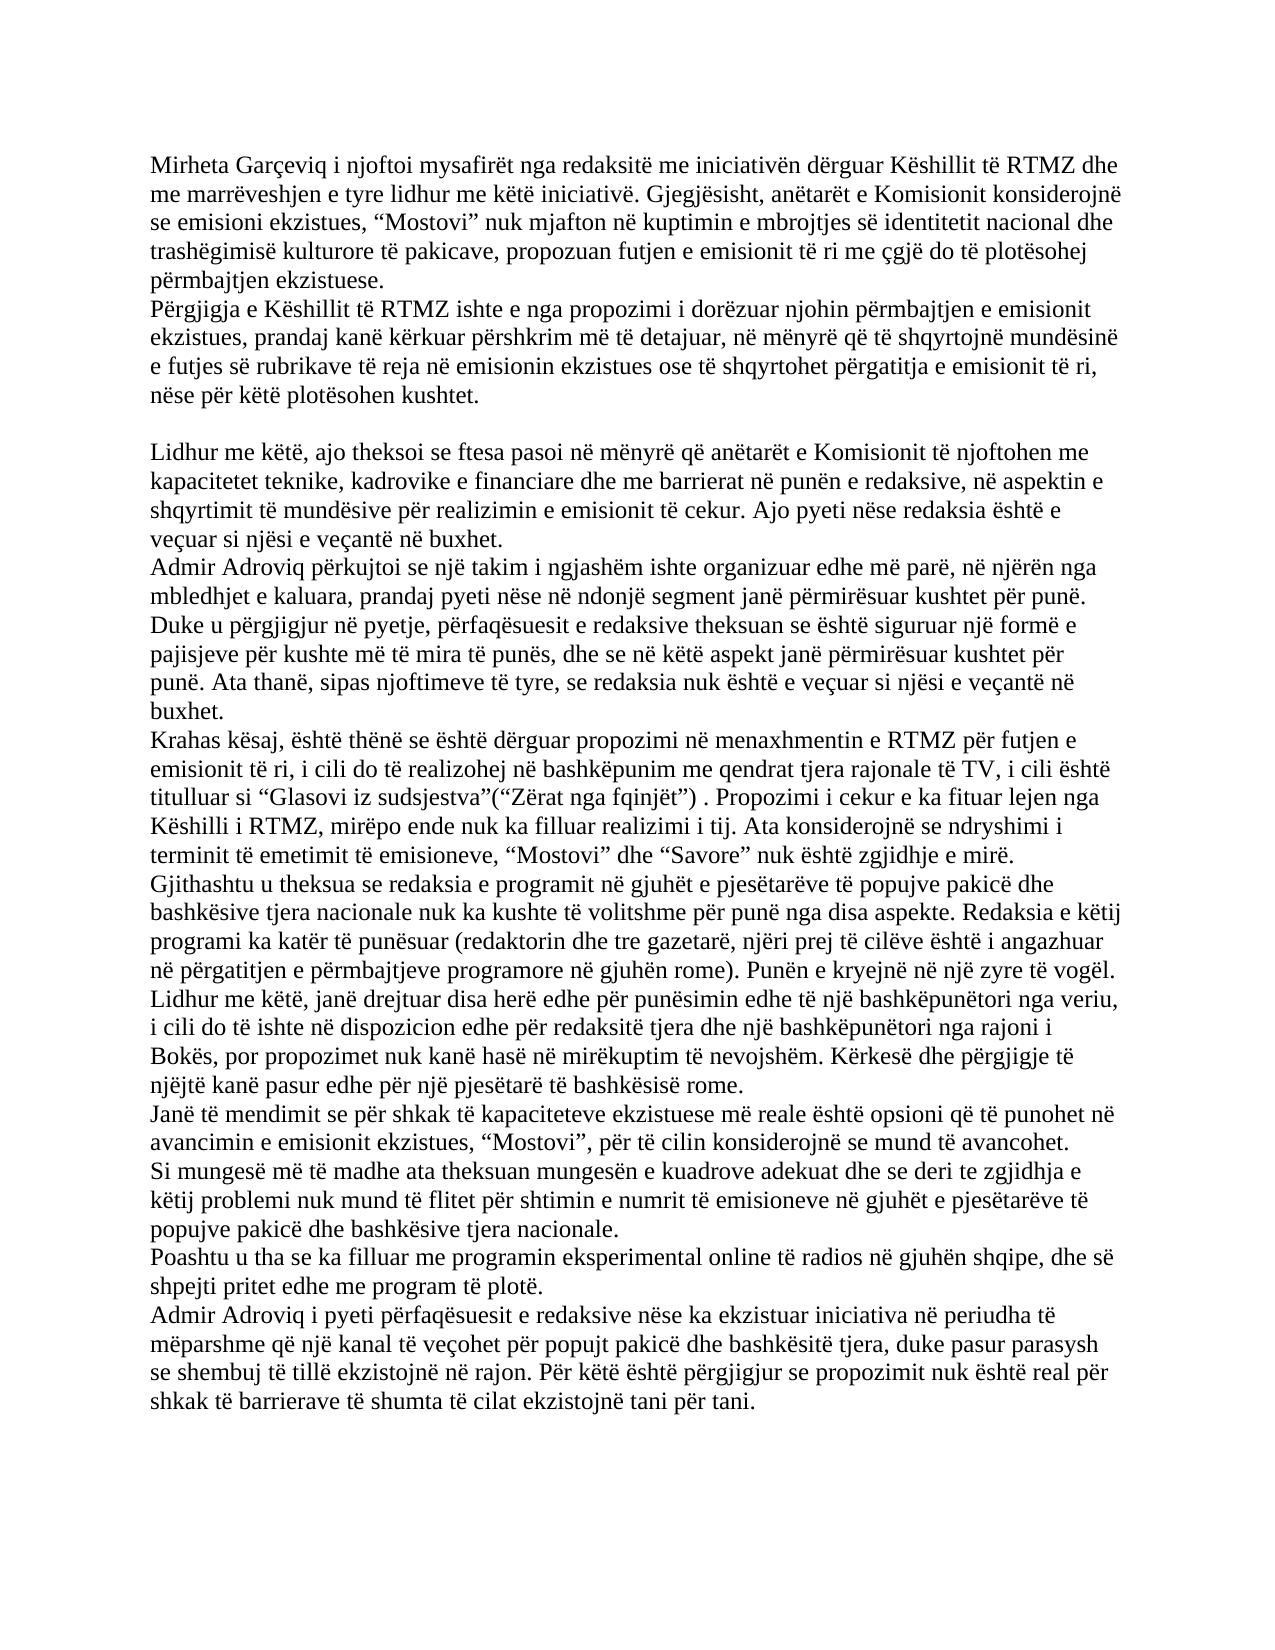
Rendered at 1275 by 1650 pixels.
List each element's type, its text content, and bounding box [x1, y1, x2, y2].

text Admir Adroviq përkujtoi se një takim i ngjashëm ishte organizuar edhe më parë, në njërën nga mbledhjet e kaluara, prandaj pyeti nëse në ndonjë segment janë përmirësuar kushtet për punë. [150, 552, 1125, 610]
text Lidhur me këtë, ajo theksoi se ftesa pasoi në mënyrë që anëtarët e Komisionit të njoftohen me kapacitetet teknike, kadrovike e financiare dhe me barrierat në punën e redaksive, në aspektin e shqyrtimit të mundësive për realizimin e emisionit të cekur. Ajo pyeti nëse redaksia është e veçuar si njësi e veçantë në buxhet. [150, 437, 1125, 552]
text Admir Adroviq i pyeti përfaqësuesit e redaksive nëse ka ekzistuar iniciativa në periudha të mëparshme që një kanal të veçohet për popujt pakicë dhe bashkësitë tjera, duke pasur parasysh se shembuj të tillë ekzistojnë në rajon. Për këtë është përgjigjur se propozimit nuk është real për shkak të barrierave të shumta të cilat ekzistojnë tani për tani. [150, 1300, 1125, 1415]
text Gjithashtu u theksua se redaksia e programit në gjuhët e pjesëtarëve të popujve pakicë dhe bashkësive tjera nacionale nuk ka kushte të volitshme për punë nga disa aspekte. Redaksia e këtij programi ka katër të punësuar (redaktorin dhe tre gazetarë, njëri prej të cilëve është i angazhuar në përgatitjen e përmbajtjeve programore në gjuhën rome). Punën e kryejnë në një zyre të vogël. Lidhur me këtë, janë drejtuar disa herë edhe për punësimin edhe të një bashkëpunëtori nga veriu, i cili do të ishte në dispozicion edhe për redaksitë tjera dhe një bashkëpunëtori nga rajoni i Bokës, por propozimet nuk kanë hasë në mirëkuptim të nevojshëm. Kërkesë dhe përgjigje të njëjtë kanë pasur edhe për një pjesëtarë të bashkësisë rome. [150, 869, 1125, 1099]
text Përgjigja e Këshillit të RTMZ ishte e nga propozimi i dorëzuar njohin përmbajtjen e emisionit ekzistues, prandaj kanë kërkuar përshkrim më të detajuar, në mënyrë që të shqyrtojnë mundësinë e futjes së rubrikave të reja në emisionin ekzistues ose të shqyrtohet përgatitja e emisionit të ri, nëse për këtë plotësohen kushtet. [150, 294, 1125, 409]
text Duke u përgjigjur në pyetje, përfaqësuesit e redaksive theksuan se është siguruar një formë e pajisjeve për kushte më të mira të punës, dhe se në këtë aspekt janë përmirësuar kushtet për punë. Ata thanë, sipas njoftimeve të tyre, se redaksia nuk është e veçuar si njësi e veçantë në buxhet. [150, 610, 1125, 725]
text Mirheta Garçeviq i njoftoi mysafirët nga redaksitë me iniciativën dërguar Këshillit të RTMZ dhe me marrëveshjen e tyre lidhur me këtë iniciativë. Gjegjësisht, anëtarët e Komisionit konsiderojnë se emisioni ekzistues, “Mostovi” nuk mjafton në kuptimin e mbrojtjes së identitetit nacional dhe trashëgimisë kulturore të pakicave, propozuan futjen e emisionit të ri me çgjë do të plotësohej përmbajtjen ekzistuese. [150, 150, 1125, 294]
text Poashtu u tha se ka filluar me programin eksperimental online të radios në gjuhën shqipe, dhe së shpejti pritet edhe me program të plotë. [150, 1242, 1125, 1300]
text Janë të mendimit se për shkak të kapaciteteve ekzistuese më reale është opsioni që të punohet në avancimin e emisionit ekzistues, “Mostovi”, për të cilin konsiderojnë se mund të avancohet. [150, 1099, 1125, 1156]
text Si mungesë më të madhe ata theksuan mungesën e kuadrove adekuat dhe se deri te zgjidhja e këtij problemi nuk mund të flitet për shtimin e numrit të emisioneve në gjuhët e pjesëtarëve të popujve pakicë dhe bashkësive tjera nacionale. [150, 1156, 1125, 1242]
text Krahas kësaj, është thënë se është dërguar propozimi në menaxhmentin e RTMZ për futjen e emisionit të ri, i cili do të realizohej në bashkëpunim me qendrat tjera rajonale të TV, i cili është titulluar si “Glasovi iz sudsjestva”(“Zërat nga fqinjët”) . Propozimi i cekur e ka fituar lejen nga Këshilli i RTMZ, mirëpo ende nuk ka filluar realizimi i tij. Ata konsiderojnë se ndryshimi i terminit të emetimit të emisioneve, “Mostovi” dhe “Savore” nuk është zgjidhje e mirë. [150, 725, 1125, 869]
